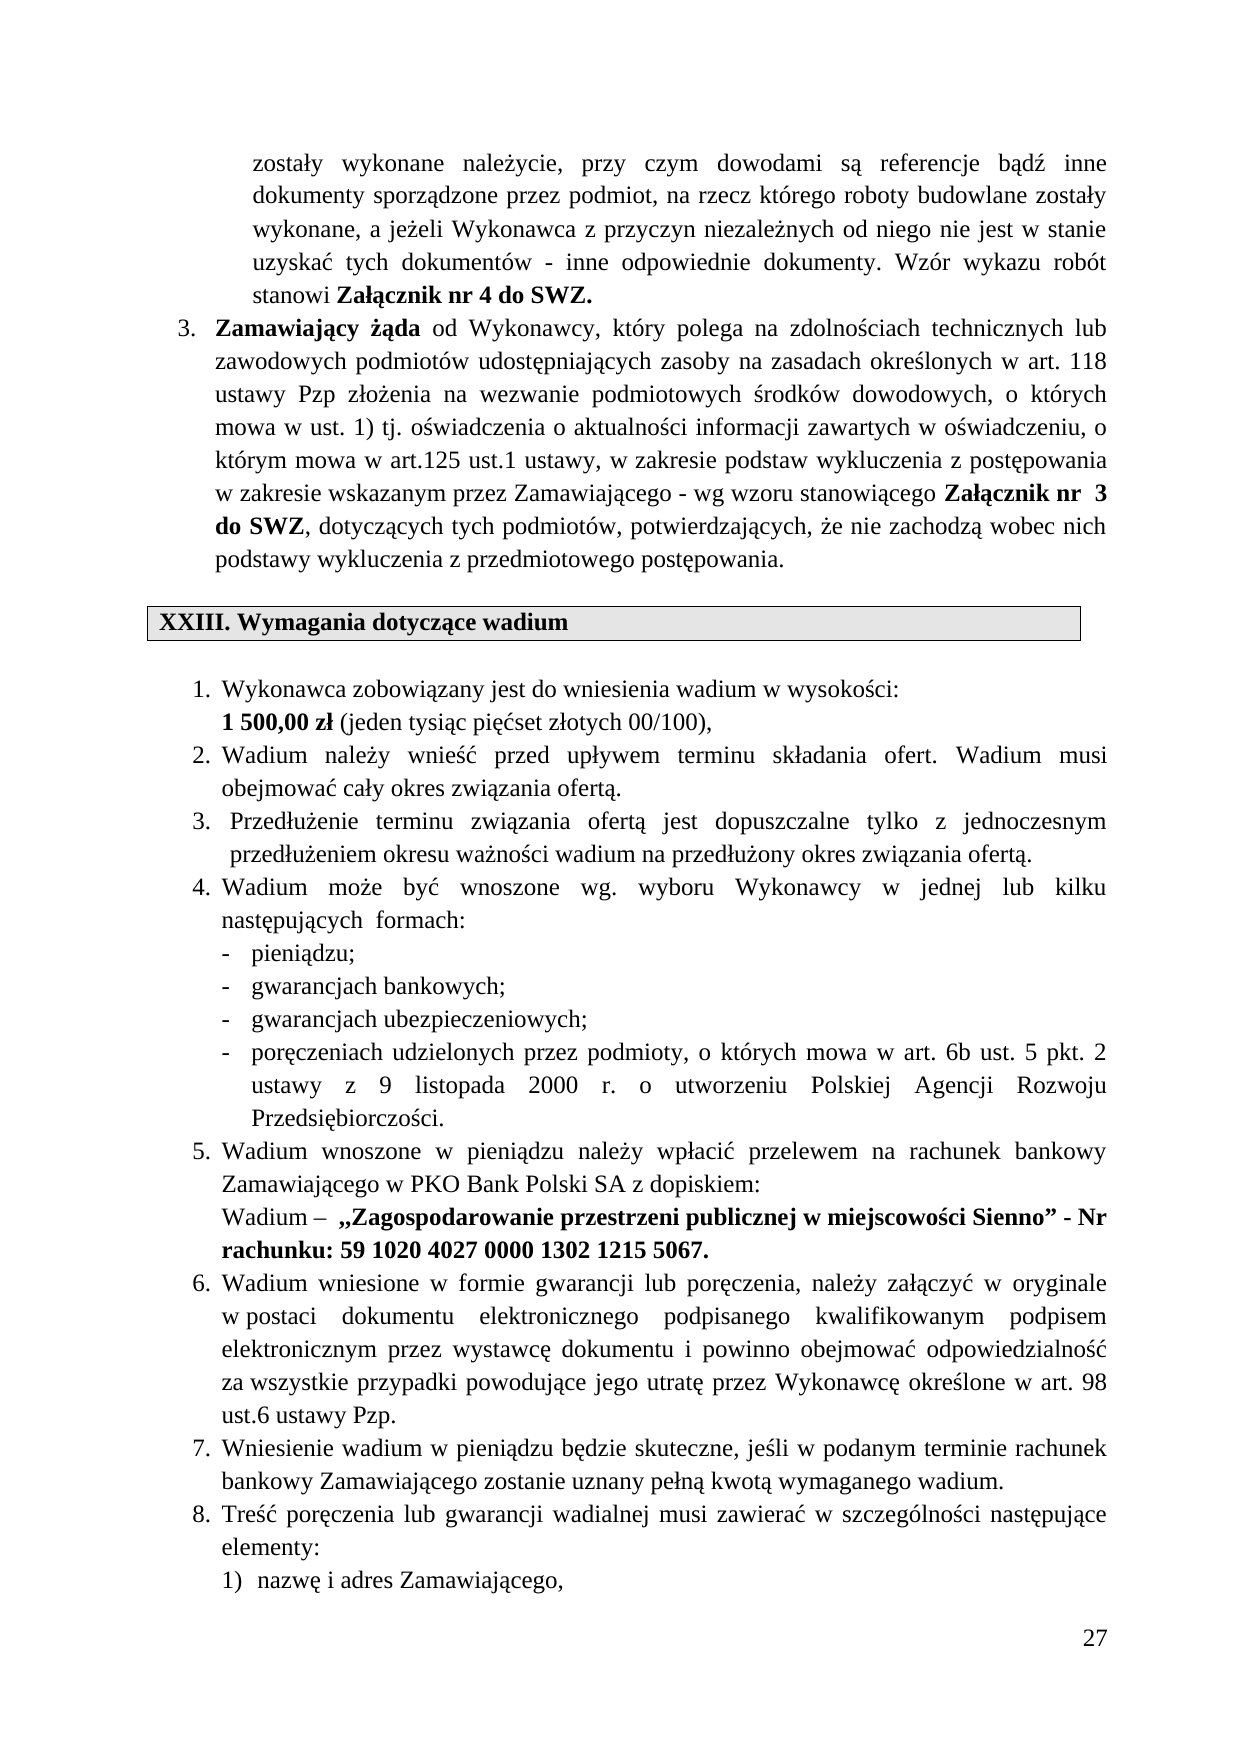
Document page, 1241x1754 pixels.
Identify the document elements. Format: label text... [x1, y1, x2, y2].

text 1 500,00 zł (jeden tysiąc pięćset złotych 00/100), [221, 707, 1107, 736]
list poręczeniach udzielonych przez podmioty, o których mowa w art. 6b ust. 5 pkt. 2 ustawy z 9 listopada 2000 r. o utworzeniu Polskiej Agencji Rozwoju Przedsiębiorczości. [221, 1037, 1107, 1132]
list Wadium może być wnoszone wg. wyboru Wykonawcy w jednej lub kilku następujących formach: [192, 872, 1107, 934]
text Wadium – ,,Zagospodarowanie przestrzeni publicznej w miejscowości Sienno” - Nr rachunku: 59 1020 4027 0000 1302 1215 5067. [221, 1202, 1107, 1264]
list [215, 148, 1107, 308]
list Treść poręczenia lub gwarancji wadialnej musi zawierać w szczególności następujące elementy: [192, 1499, 1107, 1561]
list gwarancjach bankowych; [221, 971, 1107, 1000]
list Wadium wniesione w formie gwarancji lub poręczenia, należy załączyć w oryginale w postaci dokumentu elektronicznego podpisanego kwalifikowanym podpisem elektronicznym przez wystawcę dokumentu i powinno obejmować odpowiedzialność za wszystkie przypadki powodujące jego utratę przez Wykonawcę określone w art. 98 ust.6 ustawy Pzp. [192, 1268, 1107, 1429]
list nazwę i adres Zamawiającego, [221, 1565, 1107, 1594]
list Zamawiający żąda od Wykonawcy, który polega na zdolnościach technicznych lub zawodowych podmiotów udostępniających zasoby na zasadach określonych w art. 118 ustawy Pzp złożenia na wezwanie podmiotowych środków dowodowych, o których mowa w ust. 1) tj. oświadczenia o aktualności informacji zawartych w oświadczeniu, o którym mowa w art.125 ust.1 ustawy, w zakresie podstaw wykluczenia z postępowania w zakresie wskazanym przez Zamawiającego - wg wzoru stanowiącego Załącznik nr 3 do SWZ, dotyczących tych podmiotów, potwierdzających, że nie zachodzą wobec nich podstawy wykluczenia z przedmiotowego postępowania. [177, 313, 1107, 573]
list pieniądzu; [221, 938, 1107, 967]
list Wadium wnoszone w pieniądzu należy wpłacić przelewem na rachunek bankowy Zamawiającego w PKO Bank Polski SA z dopiskiem: [192, 1136, 1107, 1198]
table_header XXIII. Wymagania dotyczące wadium [148, 607, 1080, 640]
list Wadium należy wnieść przed upływem terminu składania ofert. Wadium musi obejmować cały okres związania ofertą. [192, 740, 1107, 802]
list Wykonawca zobowiązany jest do wniesienia wadium w wysokości: [192, 674, 1107, 702]
list Przedłużenie terminu związania ofertą jest dopuszczalne tylko z jednoczesnym przedłużeniem okresu ważności wadium na przedłużony okres związania ofertą. [192, 806, 1107, 868]
list gwarancjach ubezpieczeniowych; [221, 1004, 1107, 1033]
list Wniesienie wadium w pieniądzu będzie skuteczne, jeśli w podanym terminie rachunek bankowy Zamawiającego zostanie uznany pełną kwotą wymaganego wadium. [192, 1433, 1107, 1495]
